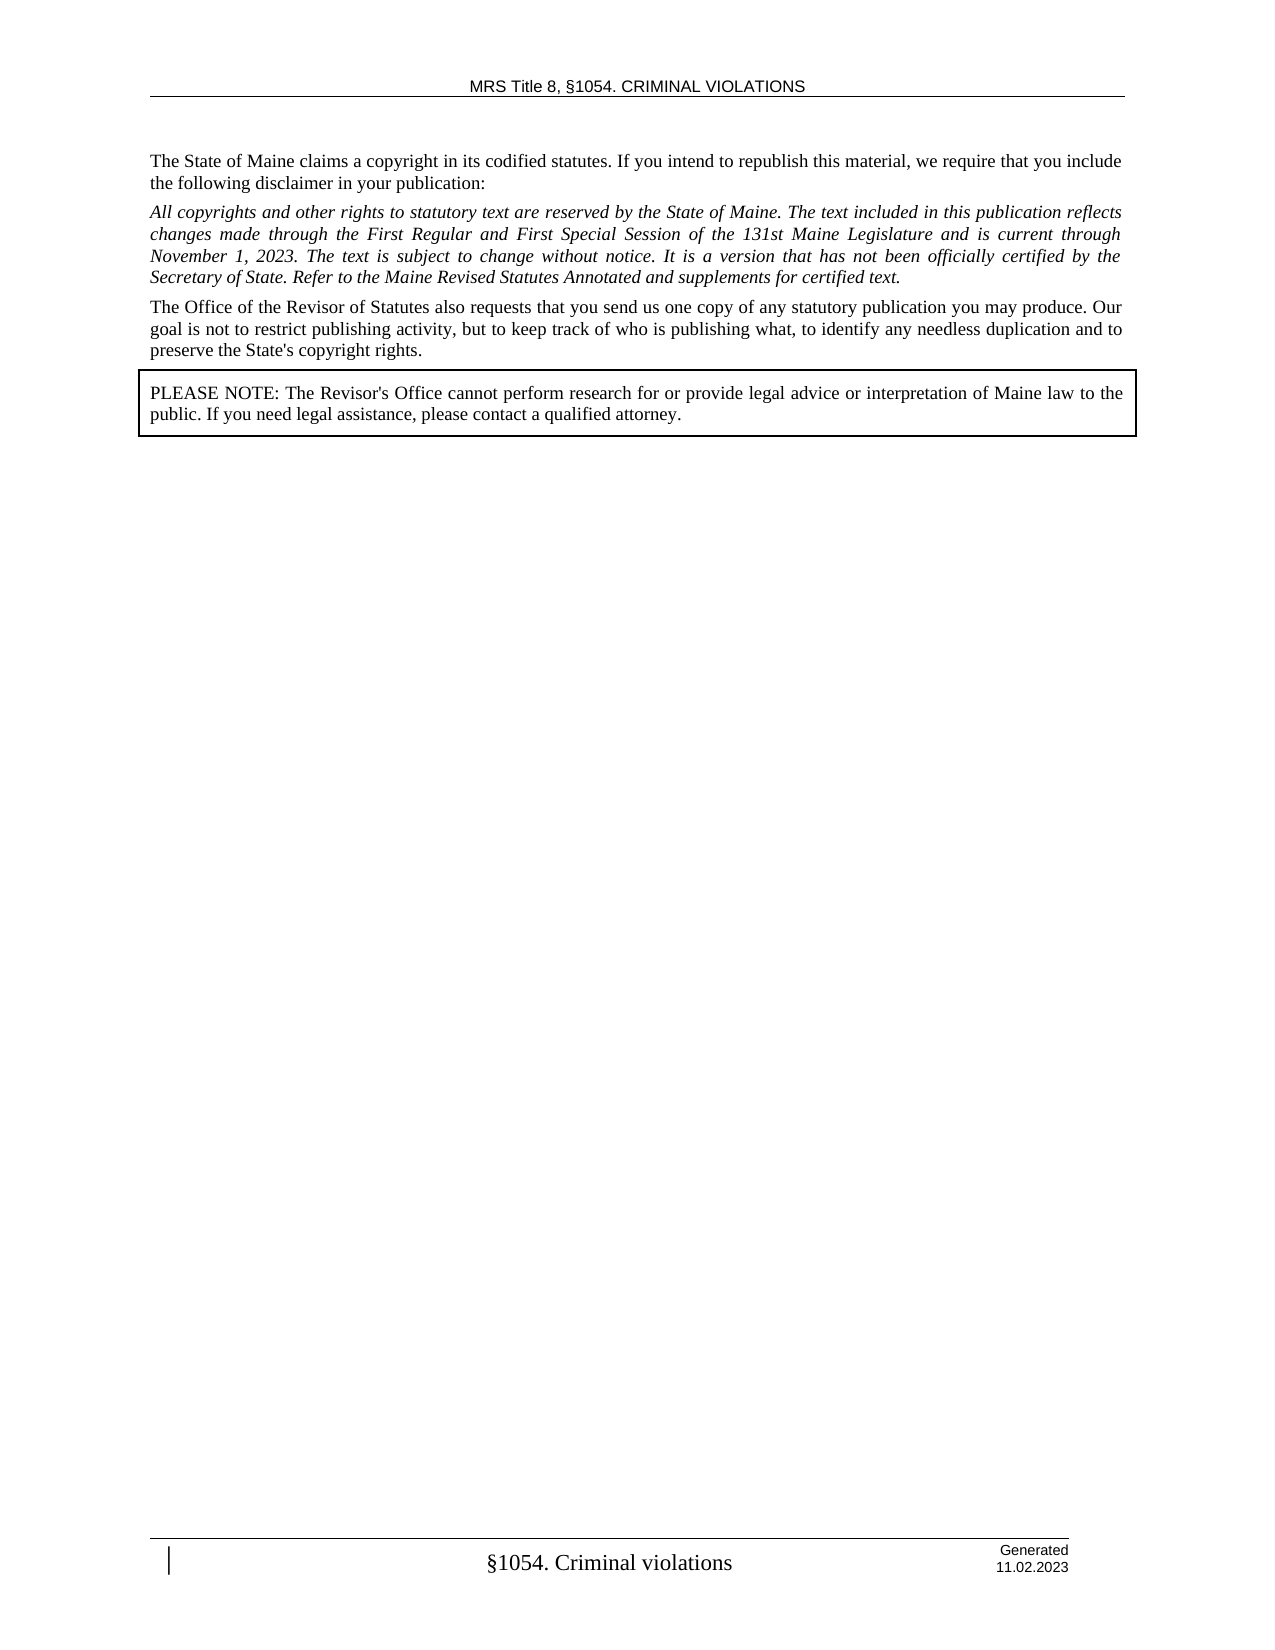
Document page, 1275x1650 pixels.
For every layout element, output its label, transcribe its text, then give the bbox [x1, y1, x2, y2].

text All copyrights and other rights to statutory text are reserved by the State of Maine. The text included in this publication reflects changes made through the First Regular and First Special Session of the 131st Maine Legislature and is current through November 1, 2023 . The text is subject to change without notice. It is a version that has not been officially certified by the Secretary of State. Refer to the Maine Revised Statutes Annotated and supplements for certified text. [150, 201, 1125, 288]
text The State of Maine claims a copyright in its codified statutes. If you intend to republish this material, we require that you include the following disclaimer in your publication: [150, 150, 1125, 193]
text The Office of the Revisor of Statutes also requests that you send us one copy of any statutory publication you may produce. Our goal is not to restrict publishing activity, but to keep track of who is publishing what, to identify any needless duplication and to preserve the State's copyright rights. [150, 296, 1125, 361]
text PLEASE NOTE: The Revisor's Office cannot perform research for or provide legal advice or interpretation of Maine law to the public. If you need legal assistance, please contact a qualified attorney. [140, 371, 1135, 435]
